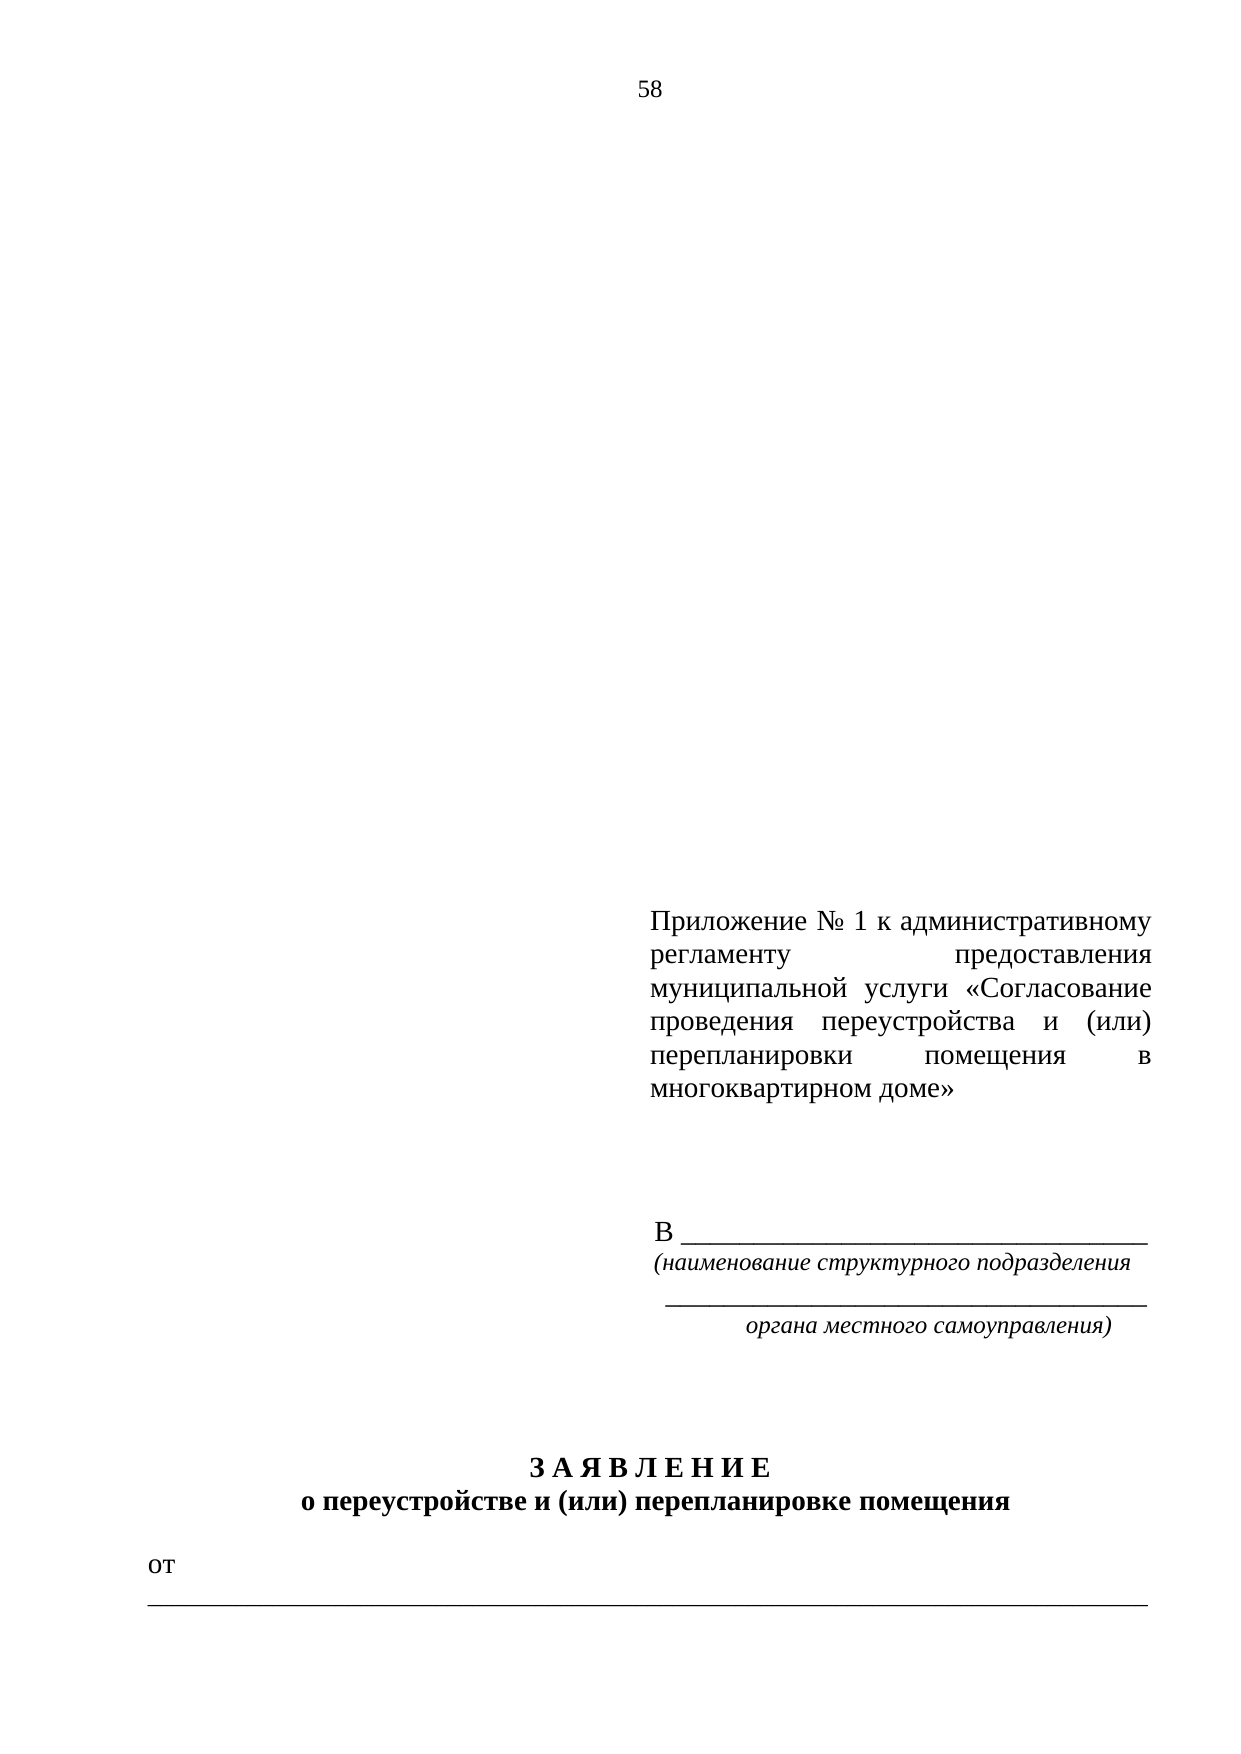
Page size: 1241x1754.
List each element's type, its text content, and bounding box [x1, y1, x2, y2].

text о переустройстве и (или) перепланировке помещения [159, 1483, 1152, 1517]
text З А Я В Л Е Н И Е [148, 1450, 1152, 1483]
text органа местного самоуправления) [148, 1310, 1152, 1338]
text от ________________________________________________________________________________ [148, 1547, 1152, 1609]
text _________________________________ [148, 1276, 1152, 1310]
text Приложение № 1 к административному регламенту предоставления муниципальной услуги «Согласование проведения переустройства и (или) перепланировки помещения в многоквартирном доме» [650, 903, 1152, 1104]
text В ________________________________ [576, 1214, 1152, 1247]
text (наименование структурного подразделения [148, 1247, 1152, 1276]
